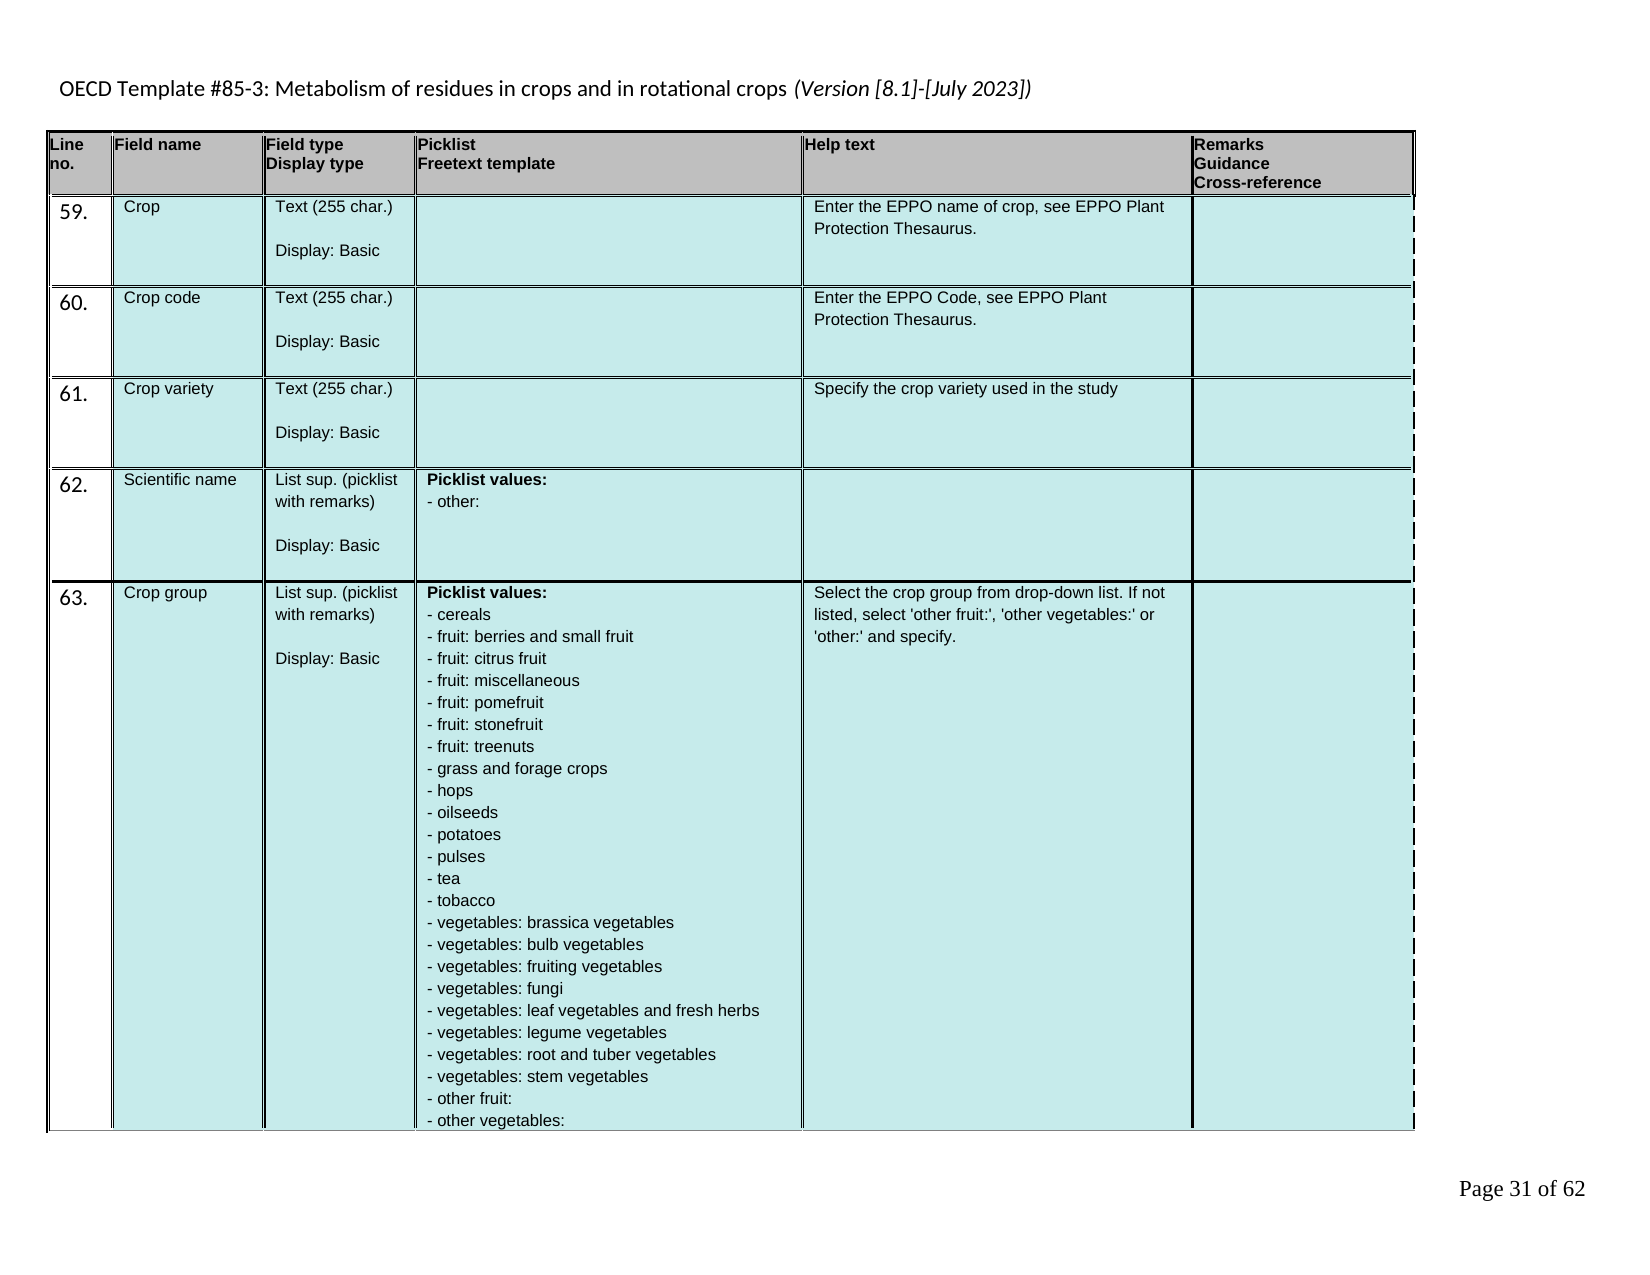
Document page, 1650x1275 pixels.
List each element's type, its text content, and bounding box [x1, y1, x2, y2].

table_cell [50, 580, 112, 1130]
table_header Line no. [50, 133, 112, 194]
table_header Field name [113, 132, 264, 194]
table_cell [264, 583, 416, 1130]
table_cell Crop code [114, 288, 262, 376]
table_cell Crop variety [114, 379, 262, 467]
table_cell [1192, 376, 1414, 467]
table_cell [417, 197, 801, 285]
table_cell Text (255 char.) Display: Basic [266, 379, 414, 467]
table_cell [1192, 580, 1414, 1130]
table_cell Enter the EPPO name of crop, see EPPO Plant Protection Thesaurus. [804, 197, 1191, 285]
table_cell Crop group [113, 580, 264, 1130]
table_cell [48, 285, 112, 376]
table_cell List sup. (picklist with remarks) Display: Basic [266, 470, 414, 580]
table_cell Picklist values: - other: [417, 470, 801, 580]
table_cell [48, 467, 112, 580]
table_cell Specify the crop variety used in the study [804, 379, 1191, 467]
table_header Field type Display type [264, 133, 416, 194]
table_cell [804, 470, 1191, 580]
table_cell Text (255 char.) Display: Basic [266, 197, 414, 285]
table_header Help text [803, 133, 1192, 194]
table_cell [1192, 285, 1414, 376]
table_header Picklist Freetext template [416, 133, 803, 194]
table_cell [1192, 194, 1414, 285]
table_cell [803, 583, 1192, 1130]
table_header Remarks Guidance Cross-reference [1192, 133, 1412, 194]
table_cell Crop [114, 197, 262, 285]
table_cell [416, 583, 803, 1130]
table_cell [1192, 467, 1414, 580]
table_cell [417, 379, 801, 467]
table_cell [48, 376, 112, 467]
table_cell [417, 288, 801, 376]
table_cell [48, 194, 112, 285]
table_cell Enter the EPPO Code, see EPPO Plant Protection Thesaurus. [804, 288, 1191, 376]
table_cell Scientific name [114, 470, 262, 580]
table_cell Text (255 char.) Display: Basic [266, 288, 414, 376]
